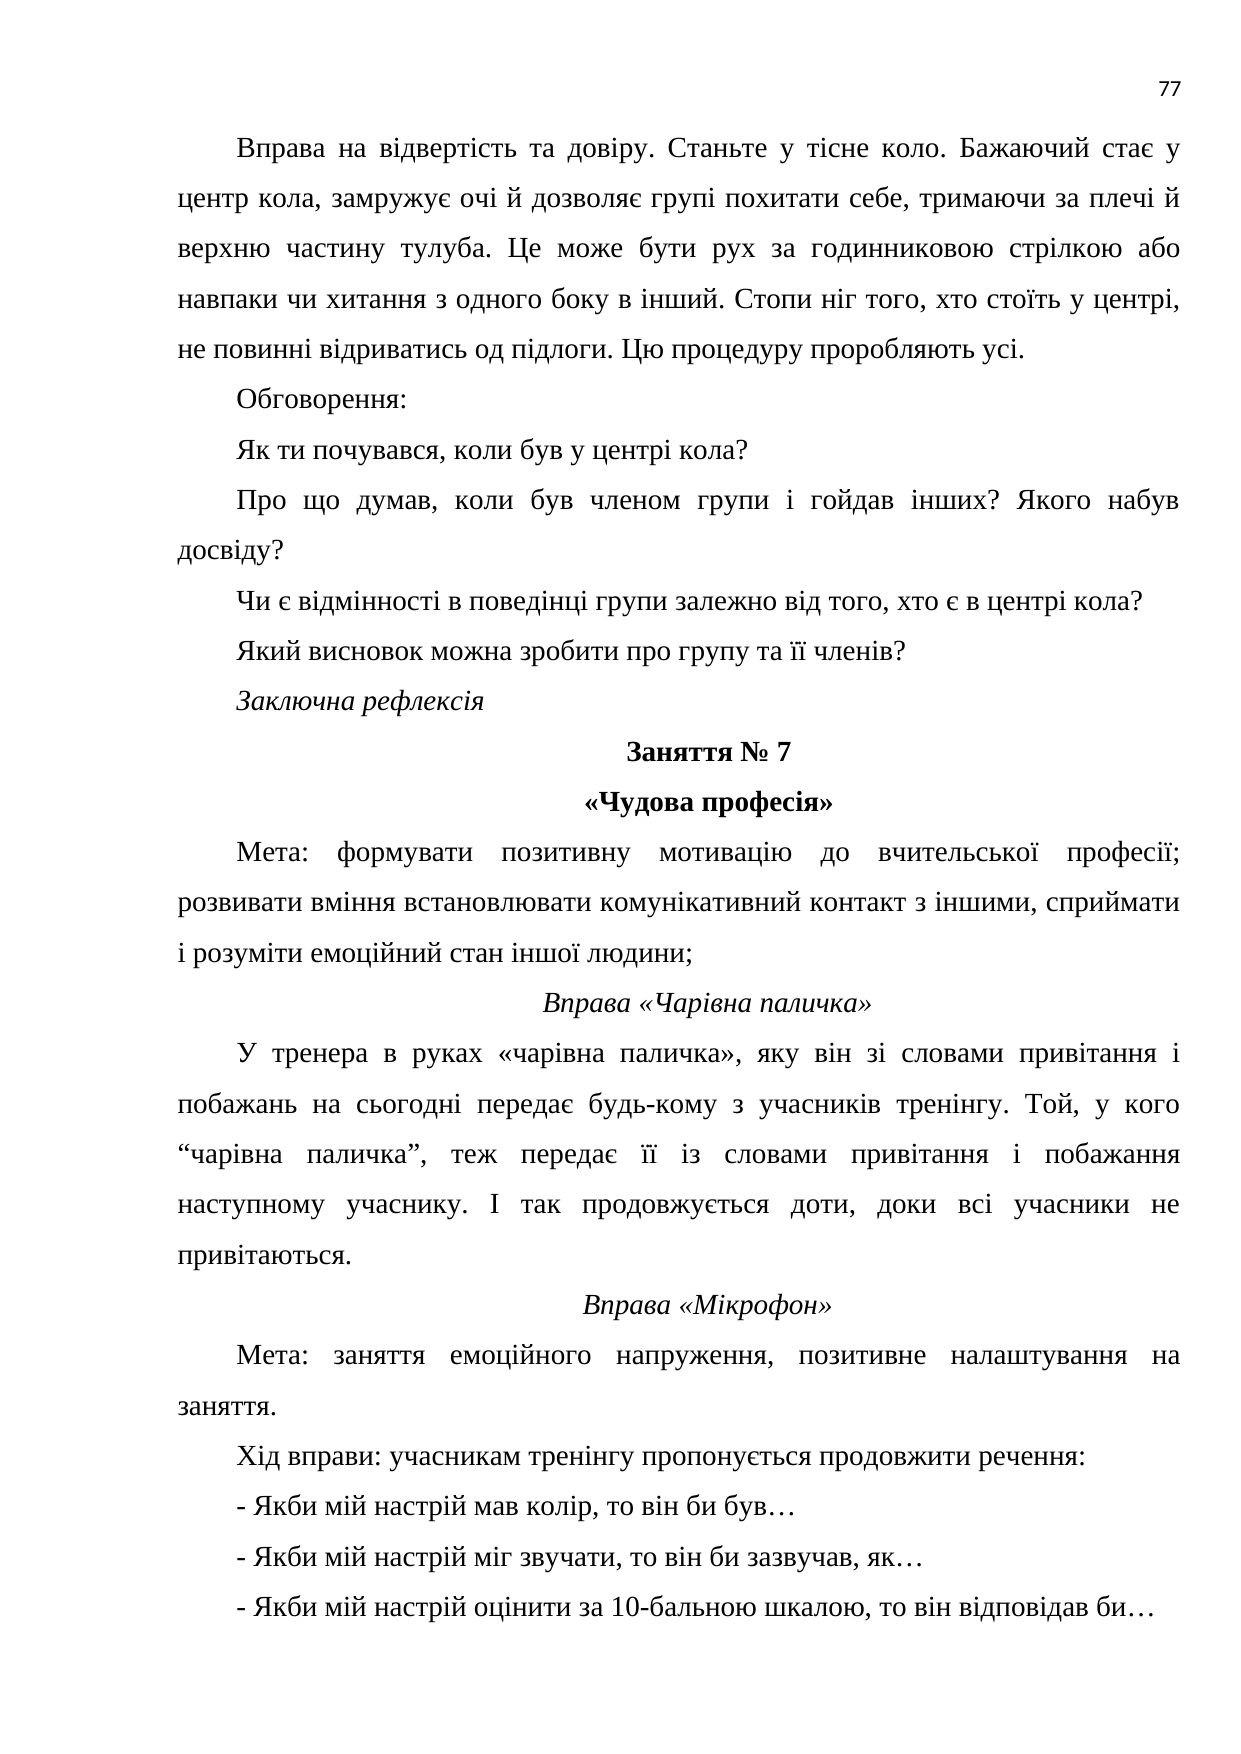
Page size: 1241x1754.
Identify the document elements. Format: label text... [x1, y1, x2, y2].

text - Якби мій настрій мав колір, то він би був… [177, 1488, 1181, 1522]
text «Чудова професія» [177, 784, 1181, 817]
text Заняття № 7 [177, 734, 1181, 767]
text Як ти почувався, коли був у центрі кола? [177, 432, 1181, 465]
text - Якби мій настрій міг звучати, то він би зазвучав, як… [177, 1539, 1181, 1572]
text Вправа «Чарівна паличка» [177, 985, 1181, 1019]
text Заключна рефлексія [177, 683, 1181, 717]
text Вправа «Мікрофон» [177, 1287, 1181, 1321]
text У тренера в руках «чарівна паличка», яку він зі словами привітання і побажань на сьогодні передає будь-кому з учасників тренінгу. Той, у кого “чарівна паличка”, теж передає її із словами привітання і побажання наступному учаснику. І так продовжується доти, доки всі учасники не привітаються. [177, 1036, 1181, 1270]
text Мета: заняття емоційного напруження, позитивне налаштування на заняття. [177, 1337, 1181, 1421]
text Мета: формувати позитивну мотивацію до вчительської професії; розвивати вміння встановлювати комунікативний контакт з іншими, сприймати і розуміти емоційний стан іншої людини; [177, 834, 1181, 968]
text Хід вправи: учасникам тренінгу пропонується продовжити речення: [177, 1438, 1181, 1472]
text Чи є відмінності в поведінці групи залежно від того, хто є в центрі кола? [177, 583, 1181, 616]
text Який висновок можна зробити про групу та її членів? [177, 633, 1181, 667]
text - Якби мій настрій оцінити за 10-бальною шкалою, то він відповідав би… [177, 1589, 1181, 1622]
text Про що думав, коли був членом групи і гойдав інших? Якого набув досвіду? [177, 482, 1181, 566]
text Вправа на відвертість та довіру. Станьте у тісне коло. Бажаючий стає у центр кола, замружує очі й дозволяє групі похитати себе, тримаючи за плечі й верхню частину тулуба. Це може бути рух за годинниковою стрілкою або навпаки чи хитання з одного боку в інший. Стопи ніг того, хто стоїть у центрі, не повинні відриватись од підлоги. Цю процедуру проробляють усі. [177, 130, 1181, 365]
text Обговорення: [177, 381, 1181, 415]
